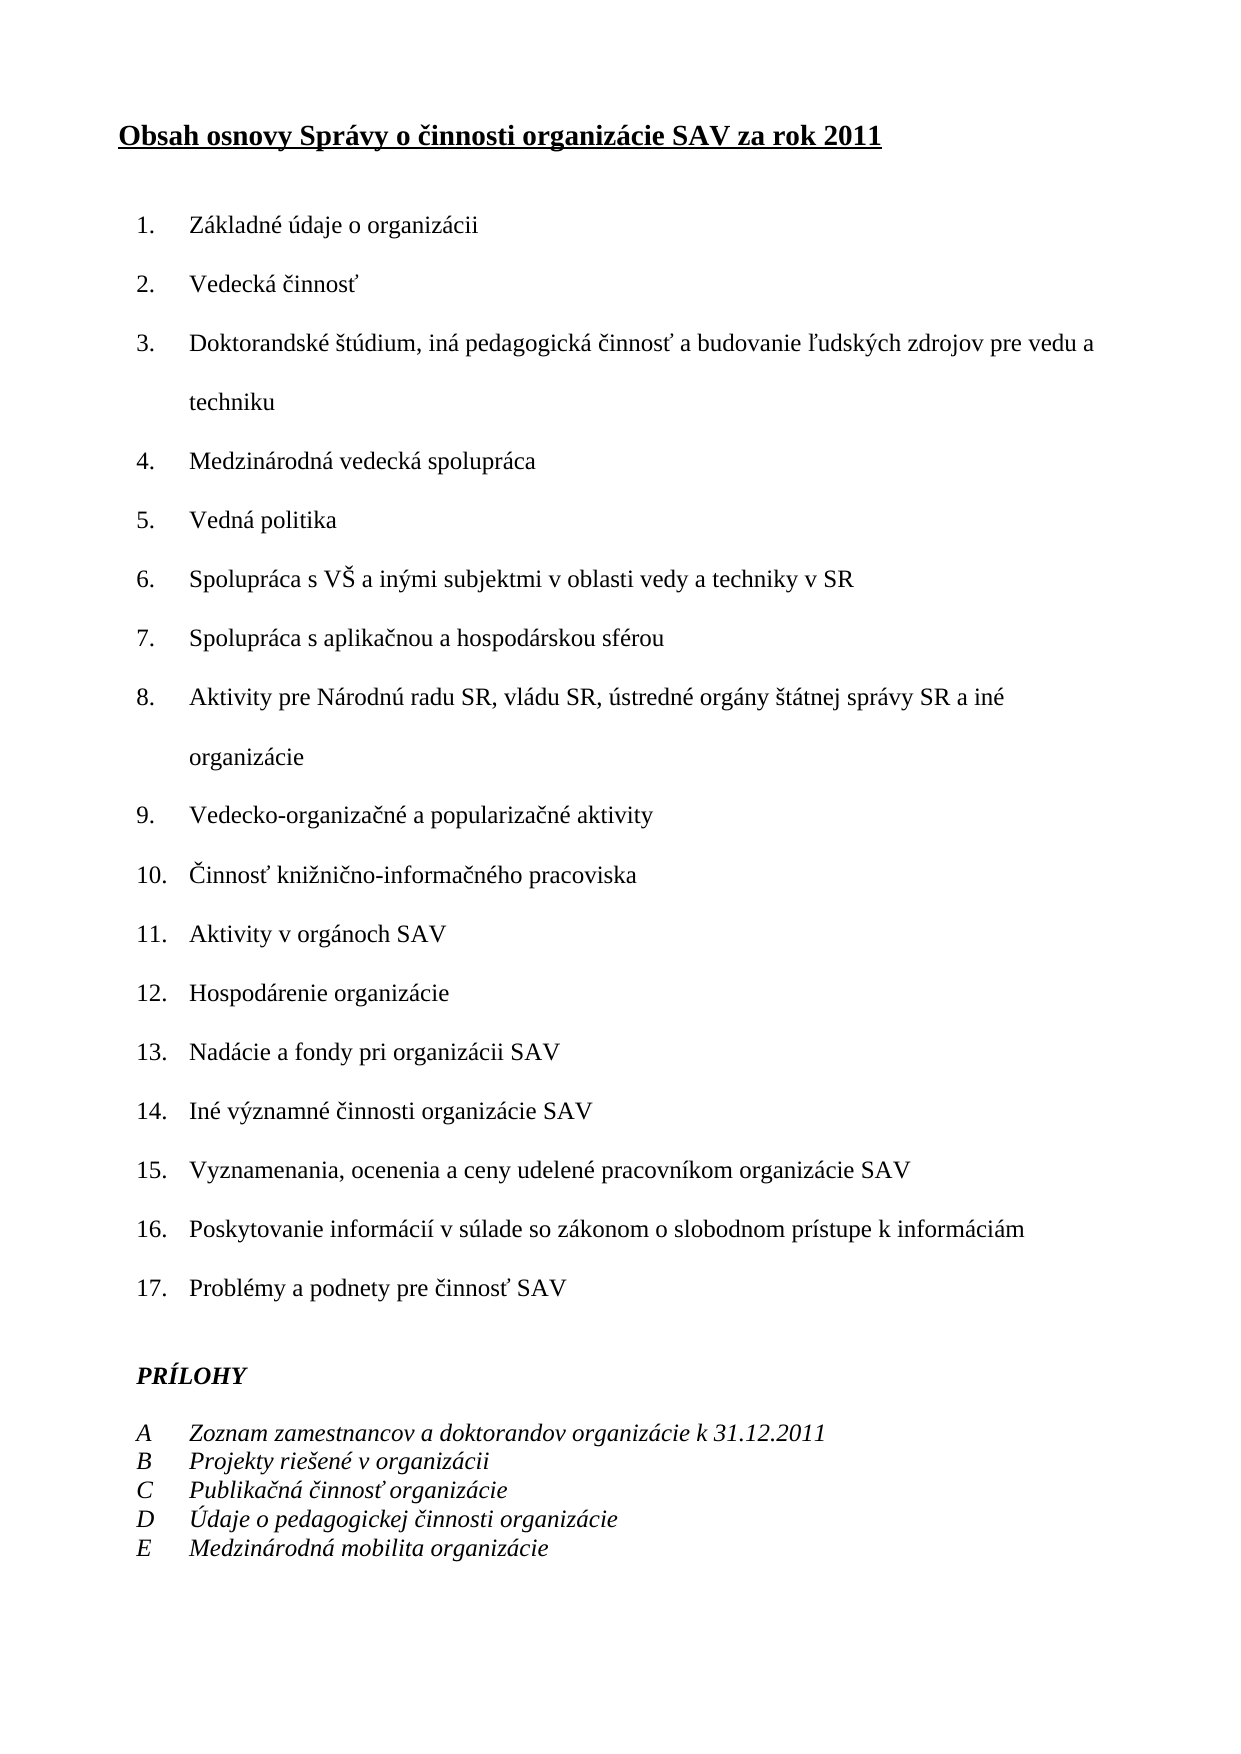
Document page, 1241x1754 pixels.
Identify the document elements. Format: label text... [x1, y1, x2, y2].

text 2. Vedecká činnosť [130, 239, 1122, 298]
text 8. Aktivity pre Národnú radu SR, vládu SR, ústredné orgány štátnej správy SR a iné organizácie [130, 652, 1122, 770]
text A Zoznam zamestnancov a doktorandov organizácie k 31.12.2011 [130, 1418, 1122, 1446]
text 12. Hospodárenie organizácie [130, 947, 1122, 1007]
text 15. Vyznamenania, ocenenia a ceny udelené pracovníkom organizácie SAV [130, 1125, 1122, 1184]
text 10. Činnosť knižnično-informačného pracoviska [130, 829, 1122, 888]
text 16. Poskytovanie informácií v súlade so zákonom o slobodnom prístupe k informáciám [130, 1184, 1122, 1243]
text 9. Vedecko-organizačné a popularizačné aktivity [130, 770, 1122, 829]
text B Projekty riešené v organizácii [130, 1446, 1122, 1475]
text 13. Nadácie a fondy pri organizácii SAV [130, 1007, 1122, 1066]
text 1. Základné údaje o organizácii [130, 180, 1122, 239]
text 3. Doktorandské štúdium, iná pedagogická činnosť a budovanie ľudských zdrojov pre vedu a techniku [130, 298, 1122, 416]
text 14. Iné významné činnosti organizácie SAV [130, 1066, 1122, 1125]
text 4. Medzinárodná vedecká spolupráca [130, 416, 1122, 475]
text 7. Spolupráca s aplikačnou a hospodárskou sférou [130, 593, 1122, 652]
text 6. Spolupráca s VŠ a inými subjektmi v oblasti vedy a techniky v SR [130, 534, 1122, 593]
text PRÍLOHY [130, 1361, 1122, 1418]
text 11. Aktivity v orgánoch SAV [130, 888, 1122, 947]
text E Medzinárodná mobilita organizácie [130, 1533, 1122, 1561]
text C Publikačná činnosť organizácie [130, 1475, 1122, 1504]
text D Údaje o pedagogickej činnosti organizácie [130, 1504, 1122, 1533]
text 5. Vedná politika [130, 475, 1122, 534]
text Obsah osnovy Správy o činnosti organizácie SAV za rok 2011 [118, 118, 1122, 180]
text 17. Problémy a podnety pre činnosť SAV [130, 1243, 1122, 1361]
